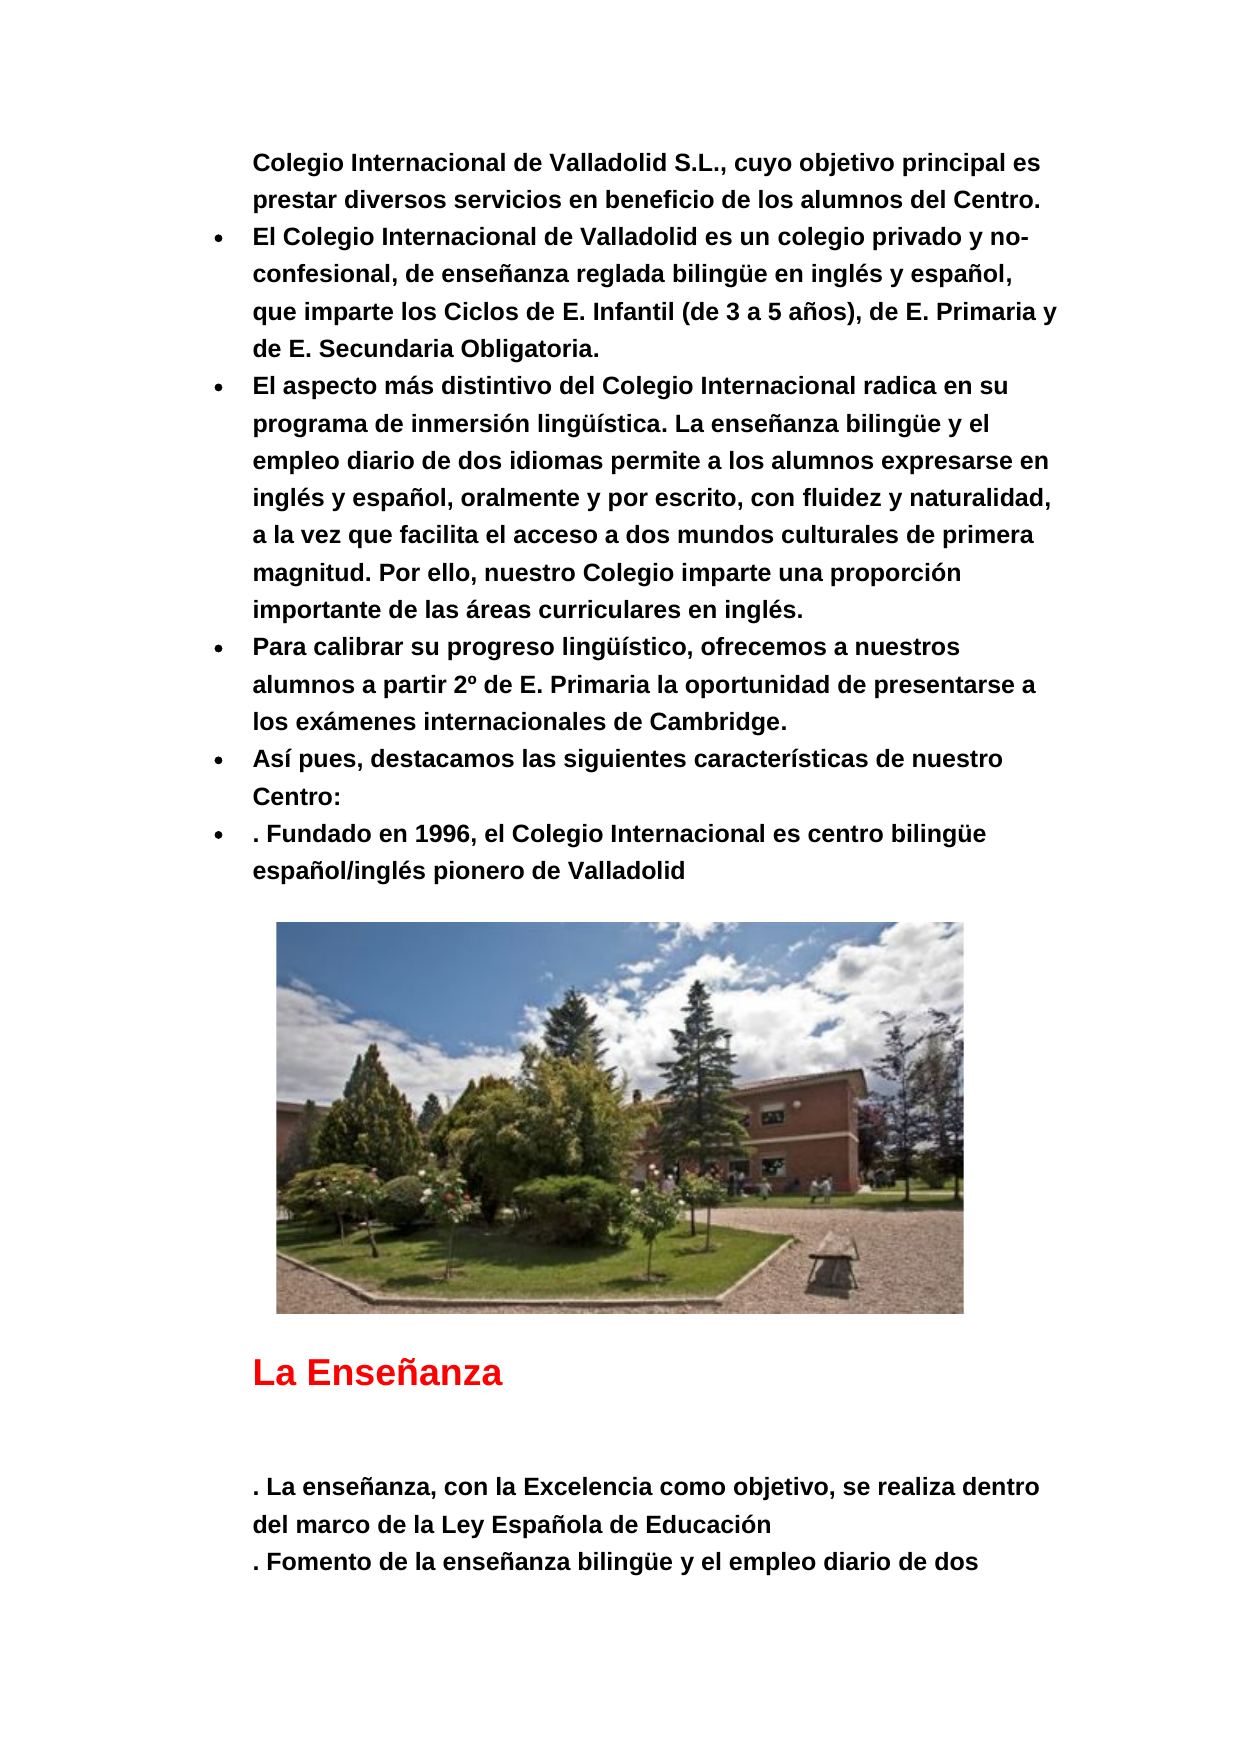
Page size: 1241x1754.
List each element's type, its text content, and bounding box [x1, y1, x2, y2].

list Para calibrar su progreso lingüístico, ofrecemos a nuestros alumnos a partir 2º de E. Primaria la oportunidad de presentarse a los exámenes internacionales de Cambridge. [215, 720, 1063, 823]
list El aspecto más distintivo del Colegio Internacional radica en su programa de inmersión lingüística. La enseñanza bilingüe y el empleo diario de dos idiomas permite a los alumnos expresarse en inglés y español, oralmente y por escrito, con fluidez y naturalidad, a la vez que facilita el acceso a dos mundos culturales de primera magnitud. Por ello, nuestro Colegio imparte una proporción importante de las áreas curriculares en inglés. [215, 430, 1063, 682]
list El Colegio Internacional de Valladolid es un colegio privado y no-confesional, de enseñanza reglada bilingüe en inglés y español, que imparte los Ciclos de E. Infantil (de 3 a 5 años), de E. Primaria y de E. Secundaria Obligatoria. [215, 251, 1063, 392]
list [215, 148, 1063, 214]
list . Fundado en 1996, el Colegio Internacional es centro bilingüe español/inglés pionero de Valladolid [215, 965, 1063, 1031]
text La Enseñanza [252, 1496, 1063, 1539]
picture [276, 1068, 964, 1459]
list Así pues, destacamos las siguientes características de nuestro Centro: [215, 861, 1063, 927]
